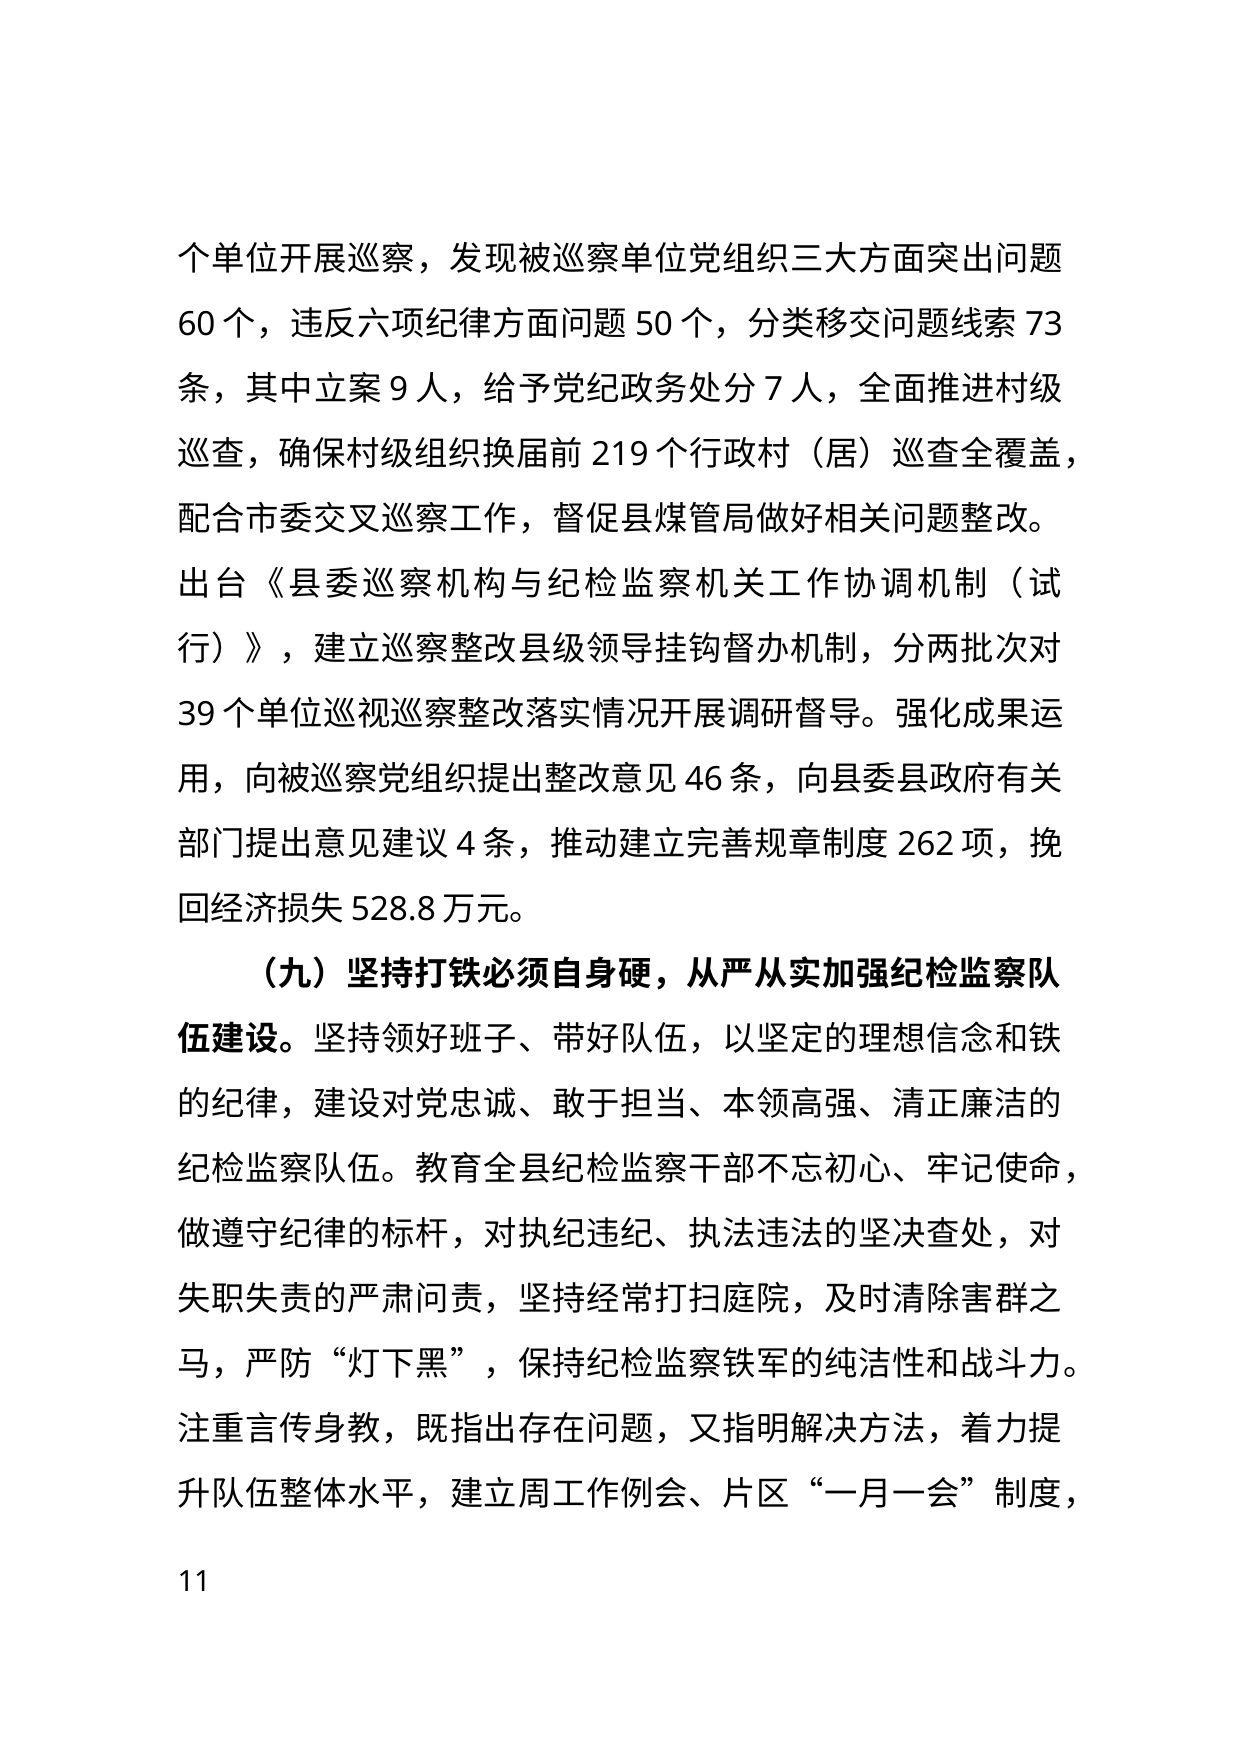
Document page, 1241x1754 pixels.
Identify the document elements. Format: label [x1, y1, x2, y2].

text [177, 938, 1063, 1523]
text [177, 223, 1063, 938]
